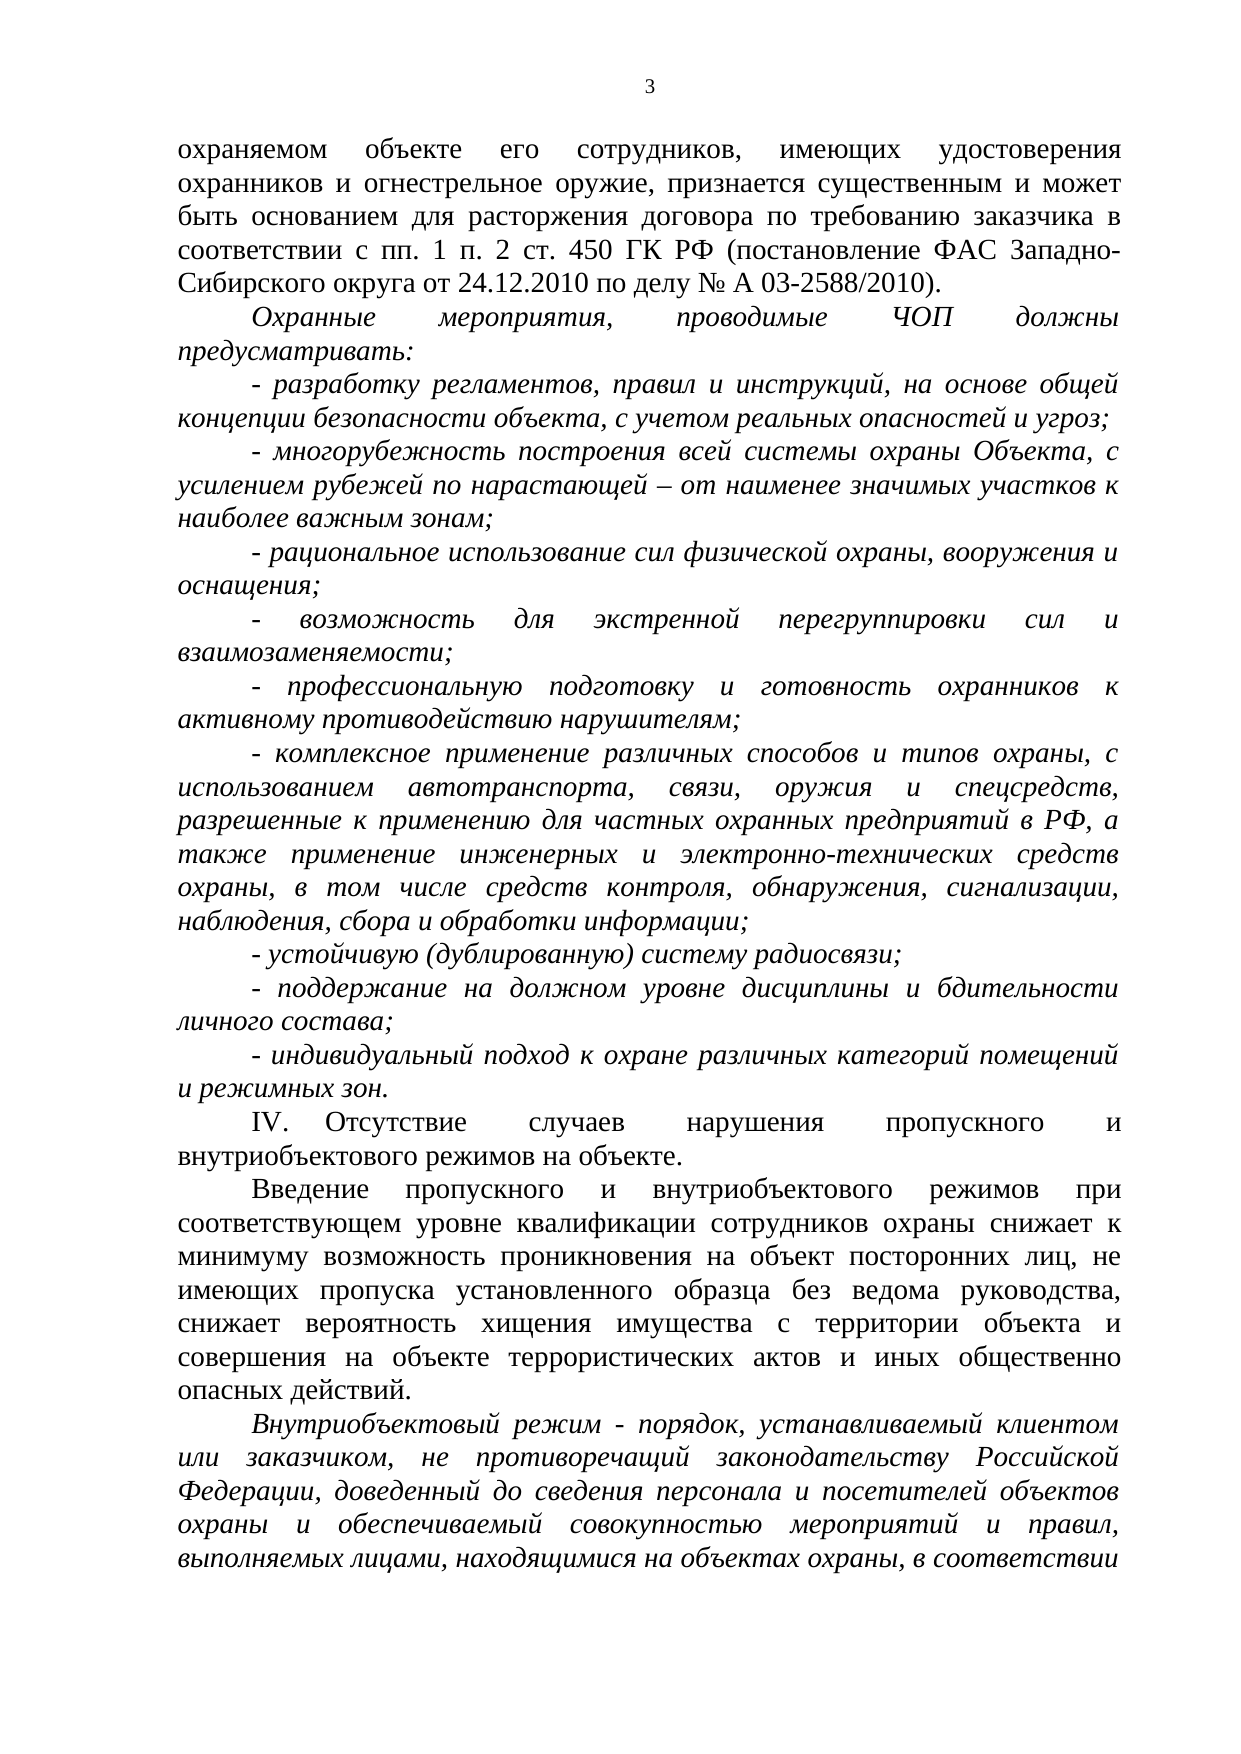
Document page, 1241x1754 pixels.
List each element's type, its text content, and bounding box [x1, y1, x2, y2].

text - профессиональную подготовку и готовность охранников к активному противодействию нарушителям; [177, 668, 1122, 735]
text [177, 131, 1122, 299]
text Охранные мероприятия, проводимые ЧОП должны предусматривать: [177, 299, 1122, 366]
text - комплексное применение различных способов и типов охраны, с использованием автотранспорта, связи, оружия и спецсредств, разрешенные к применению для частных охранных предприятий в РФ, а также применение инженерных и электронно-технических средств охраны, в том числе средств контроля, обнаружения, сигнализации, наблюдения, сбора и обработки информации; [177, 735, 1122, 936]
text IV. Отсутствие случаев нарушения пропускного и внутриобъектового режимов на объекте. [177, 1104, 1122, 1171]
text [177, 1406, 1122, 1574]
text - рациональное использование сил физической охраны, вооружения и оснащения; [177, 534, 1122, 601]
text - разработку регламентов, правил и инструкций, на основе общей концепции безопасности объекта, с учетом реальных опасностей и угроз; [177, 366, 1122, 433]
text - поддержание на должном уровне дисциплины и бдительности личного состава; [177, 970, 1122, 1037]
text - возможность для экстренной перегруппировки сил и взаимозаменяемости; [177, 601, 1122, 668]
text - многорубежность построения всей системы охраны Объекта, с усилением рубежей по нарастающей – от наименее значимых участков к наиболее важным зонам; [177, 433, 1122, 534]
text Введение пропускного и внутриобъектового режимов при соответствующем уровне квалификации сотрудников охраны снижает к минимуму возможность проникновения на объект посторонних лиц, не имеющих пропуска установленного образца без ведома руководства, снижает вероятность хищения имущества с территории объекта и совершения на объекте террористических актов и иных общественно опасных действий. [177, 1171, 1122, 1406]
text - устойчивую (дублированную) систему радиосвязи; [177, 936, 1122, 970]
text - индивидуальный подход к охране различных категорий помещений и режимных зон. [177, 1037, 1122, 1104]
